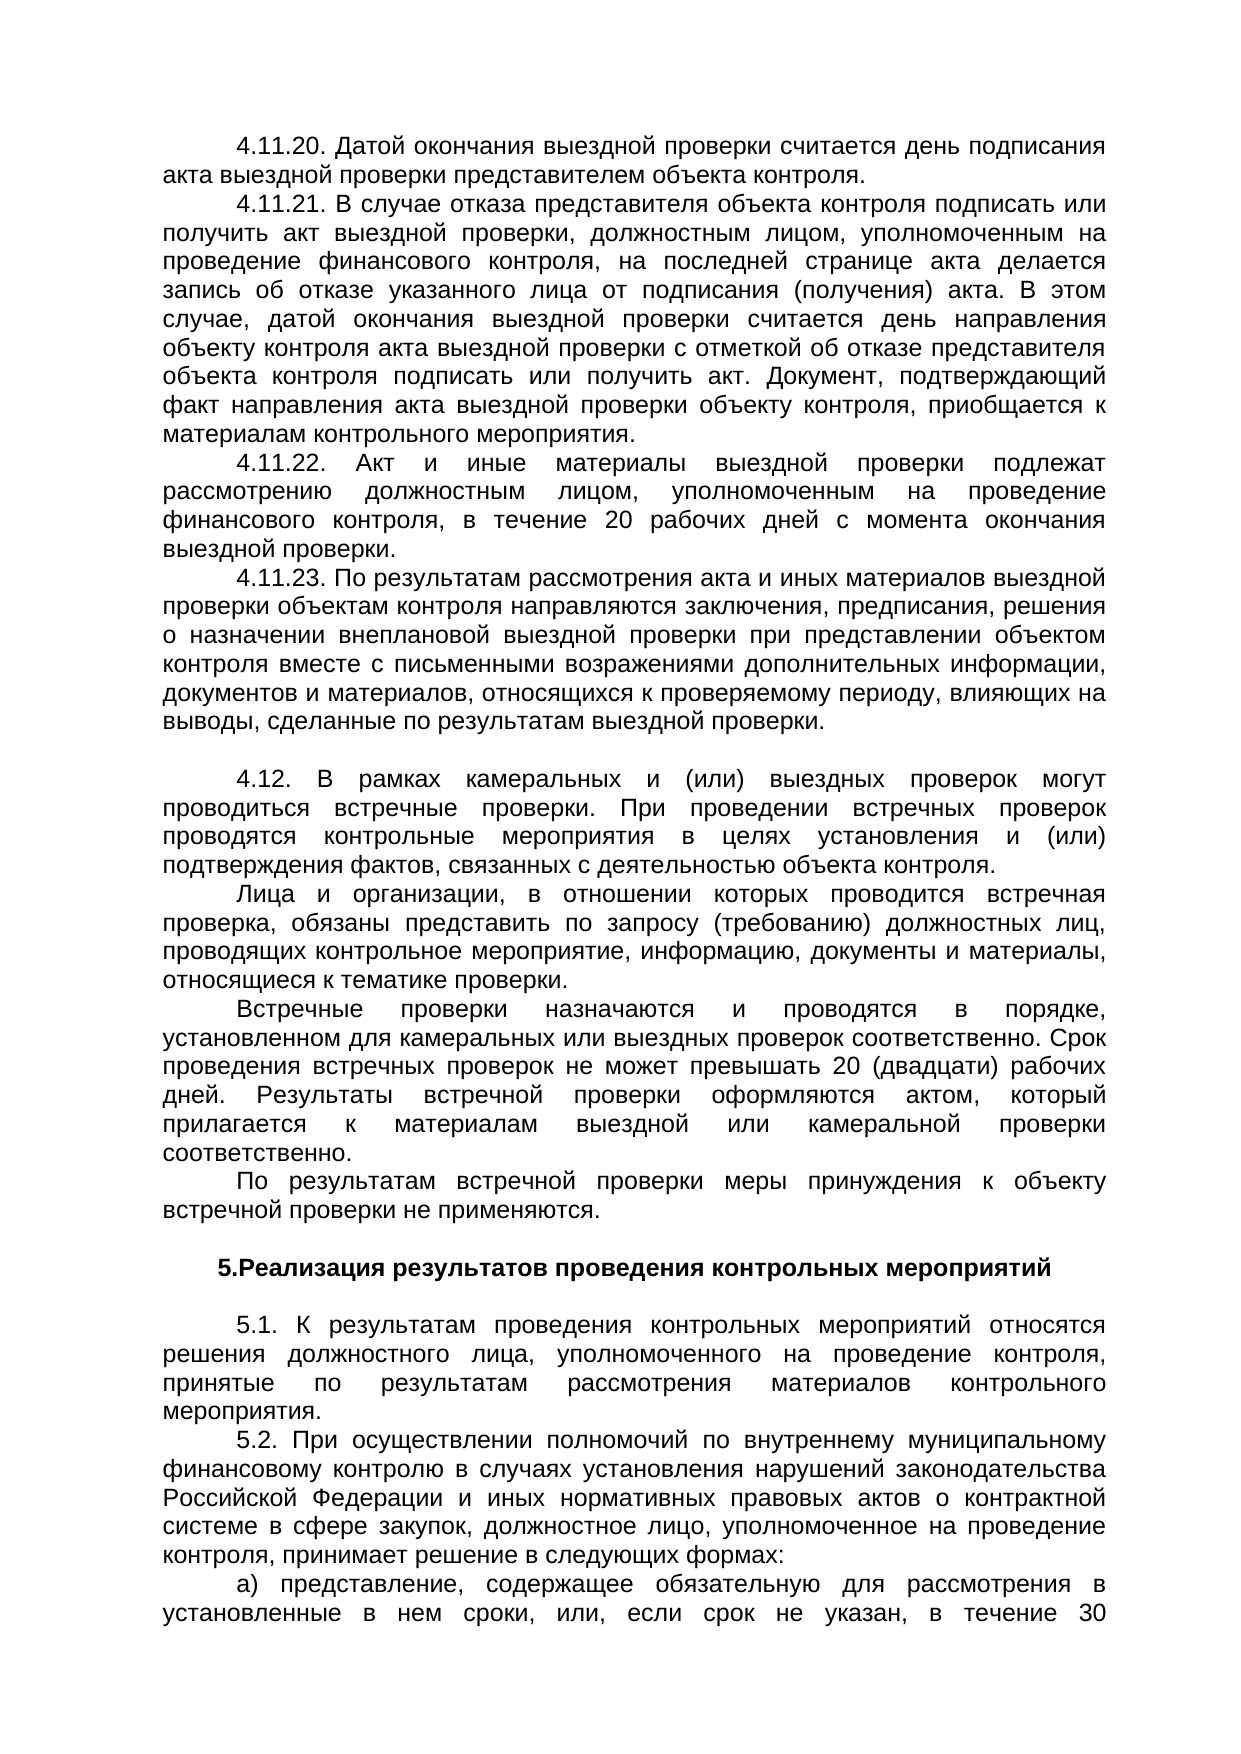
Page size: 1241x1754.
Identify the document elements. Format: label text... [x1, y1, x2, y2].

text Встречные проверки назначаются и проводятся в порядке, установленном для камеральных или выездных проверок соответственно. Срок проведения встречных проверок не может превышать 20 (двадцати) рабочих дней. Результаты встречной проверки оформляются актом, который прилагается к материалам выездной или камеральной проверки соответственно. [162, 994, 1107, 1166]
text 5.2. При осуществлении полномочий по внутреннему муниципальному финансовому контролю в случаях установления нарушений законодательства Российской Федерации и иных нормативных правовых актов о контрактной системе в сфере закупок, должностное лицо, уполномоченное на проведение контроля, принимает решение в следующих формах: [162, 1425, 1107, 1569]
text 4.11.20. Датой окончания выездной проверки считается день подписания акта выездной проверки представителем объекта контроля. [162, 131, 1107, 189]
text 4.12. В рамках камеральных и (или) выездных проверок могут проводиться встречные проверки. При проведении встречных проверок проводятся контрольные мероприятия в целях установления и (или) подтверждения фактов, связанных с деятельностью объекта контроля. [162, 764, 1107, 879]
text 4.11.22. Акт и иные материалы выездной проверки подлежат рассмотрению должностным лицом, уполномоченным на проведение финансового контроля, в течение 20 рабочих дней с момента окончания выездной проверки. [162, 447, 1107, 562]
text 4.11.23. По результатам рассмотрения акта и иных материалов выездной проверки объектам контроля направляются заключения, предписания, решения о назначении внеплановой выездной проверки при представлении объектом контроля вместе с письменными возражениями дополнительных информации, документов и материалов, относящихся к проверяемому периоду, влияющих на выводы, сделанные по результатам выездной проверки. [162, 562, 1107, 735]
text 5.1. К результатам проведения контрольных мероприятий относятся решения должностного лица, уполномоченного на проведение контроля, принятые по результатам рассмотрения материалов контрольного мероприятия. [162, 1310, 1107, 1425]
text 4.11.21. В случае отказа представителя объекта контроля подписать или получить акт выездной проверки, должностным лицом, уполномоченным на проведение финансового контроля, на последней странице акта делается запись об отказе указанного лица от подписания (получения) акта. В этом случае, датой окончания выездной проверки считается день направления объекту контроля акта выездной проверки с отметкой об отказе представителя объекта контроля подписать или получить акт. Документ, подтверждающий факт направления акта выездной проверки объекту контроля, приобщается к материалам контрольного мероприятия. [162, 189, 1107, 447]
text Лица и организации, в отношении которых проводится встречная проверка, обязаны представить по запросу (требованию) должностных лиц, проводящих контрольное мероприятие, информацию, документы и материалы, относящиеся к тематике проверки. [162, 879, 1107, 994]
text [162, 1569, 1107, 1626]
text 5.Реализация результатов проведения контрольных мероприятий [162, 1252, 1107, 1281]
text По результатам встречной проверки меры принуждения к объекту встречной проверки не применяются. [162, 1166, 1107, 1224]
